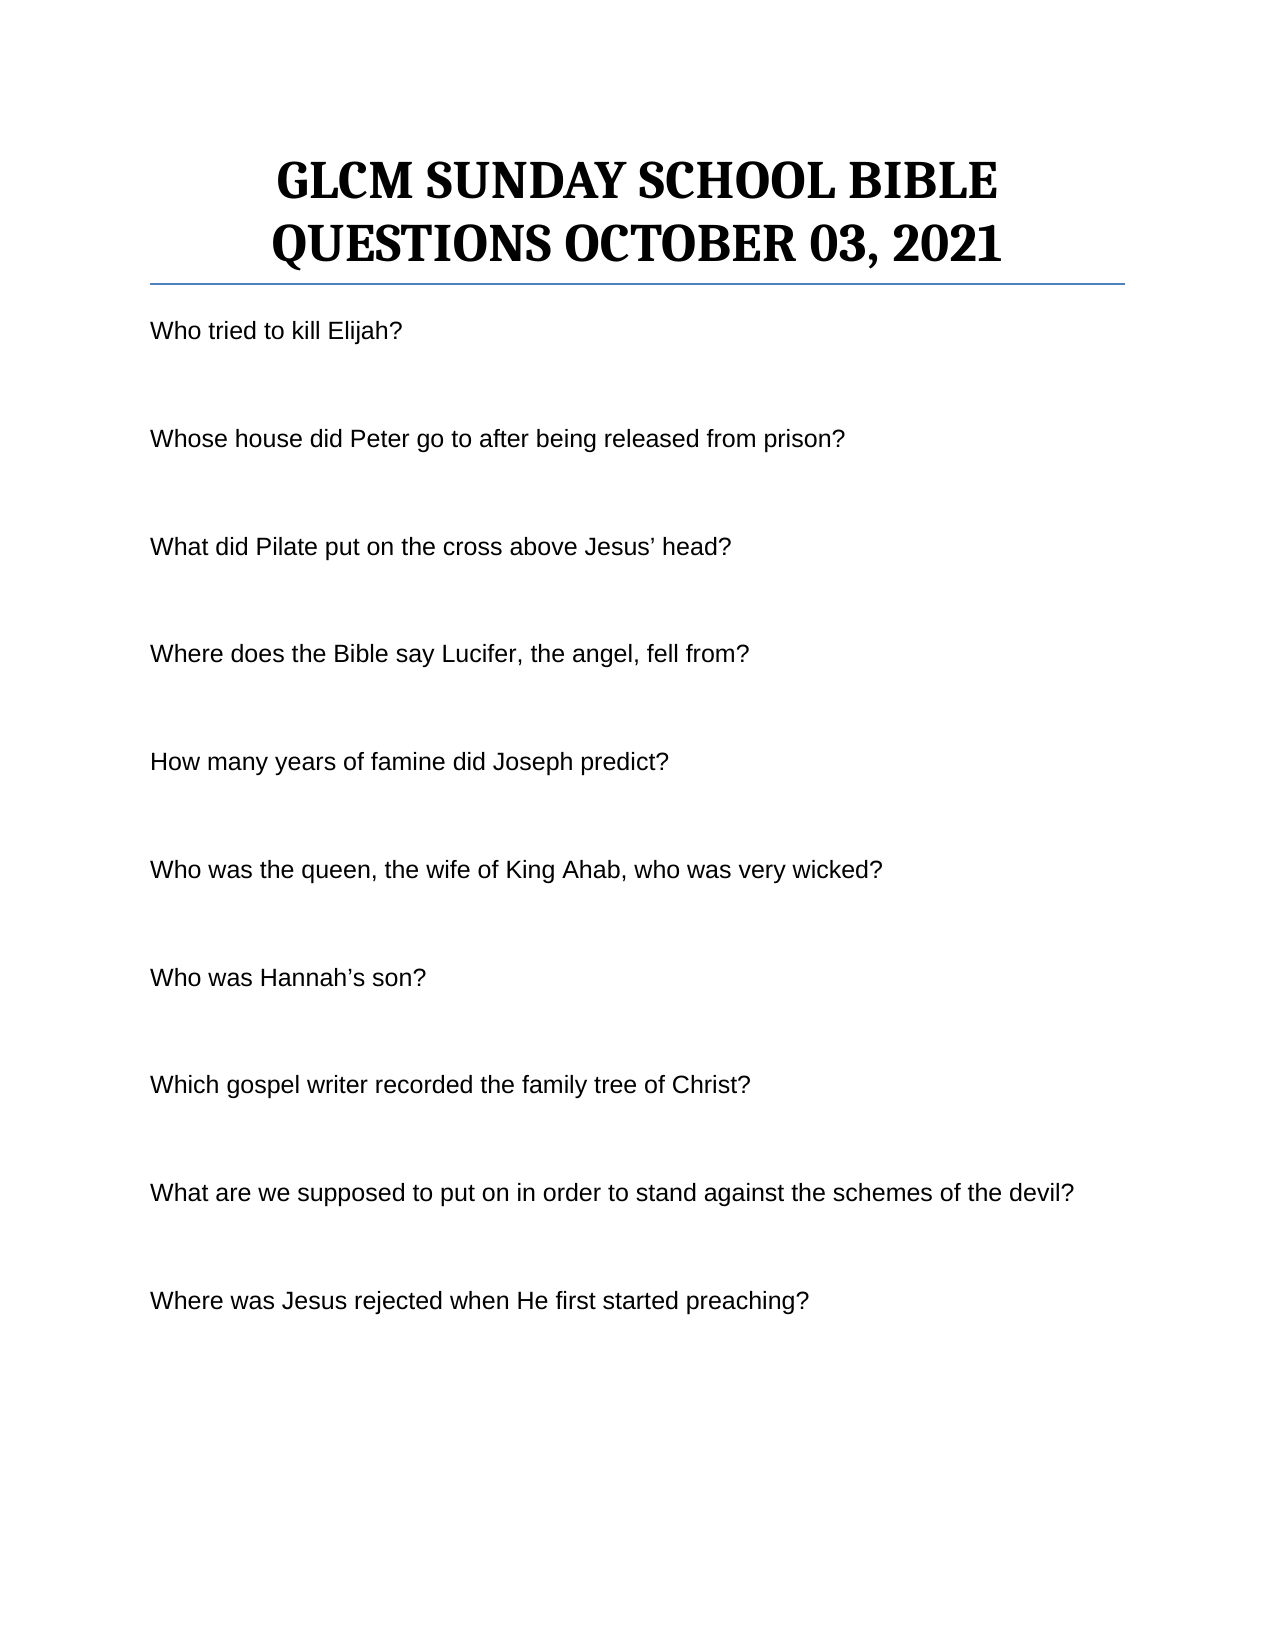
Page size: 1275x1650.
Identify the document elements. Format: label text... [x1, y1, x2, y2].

text What are we supposed to put on in order to stand against the schemes of the devil? [150, 1178, 1125, 1207]
title GLCM SUNDAY SCHOOL BIBLE QUESTIONS OCTOBER 03, 2021 [150, 150, 1125, 283]
text Who was the queen, the wife of King Ahab, who was very wicked? [150, 855, 1125, 883]
text What did Pilate put on the cross above Jesus’ head? [150, 532, 1125, 560]
text Whose house did Peter go to after being released from prison? [150, 424, 1125, 453]
text Who was Hannah’s son? [150, 962, 1125, 991]
text Which gospel writer recorded the family tree of Christ? [150, 1070, 1125, 1099]
text Who tried to kill Elijah? [150, 316, 1125, 345]
text Where was Jesus rejected when He first started preaching? [150, 1286, 1125, 1314]
text How many years of famine did Joseph predict? [150, 747, 1125, 776]
text Where does the Bible say Lucifer, the angel, fell from? [150, 639, 1125, 668]
